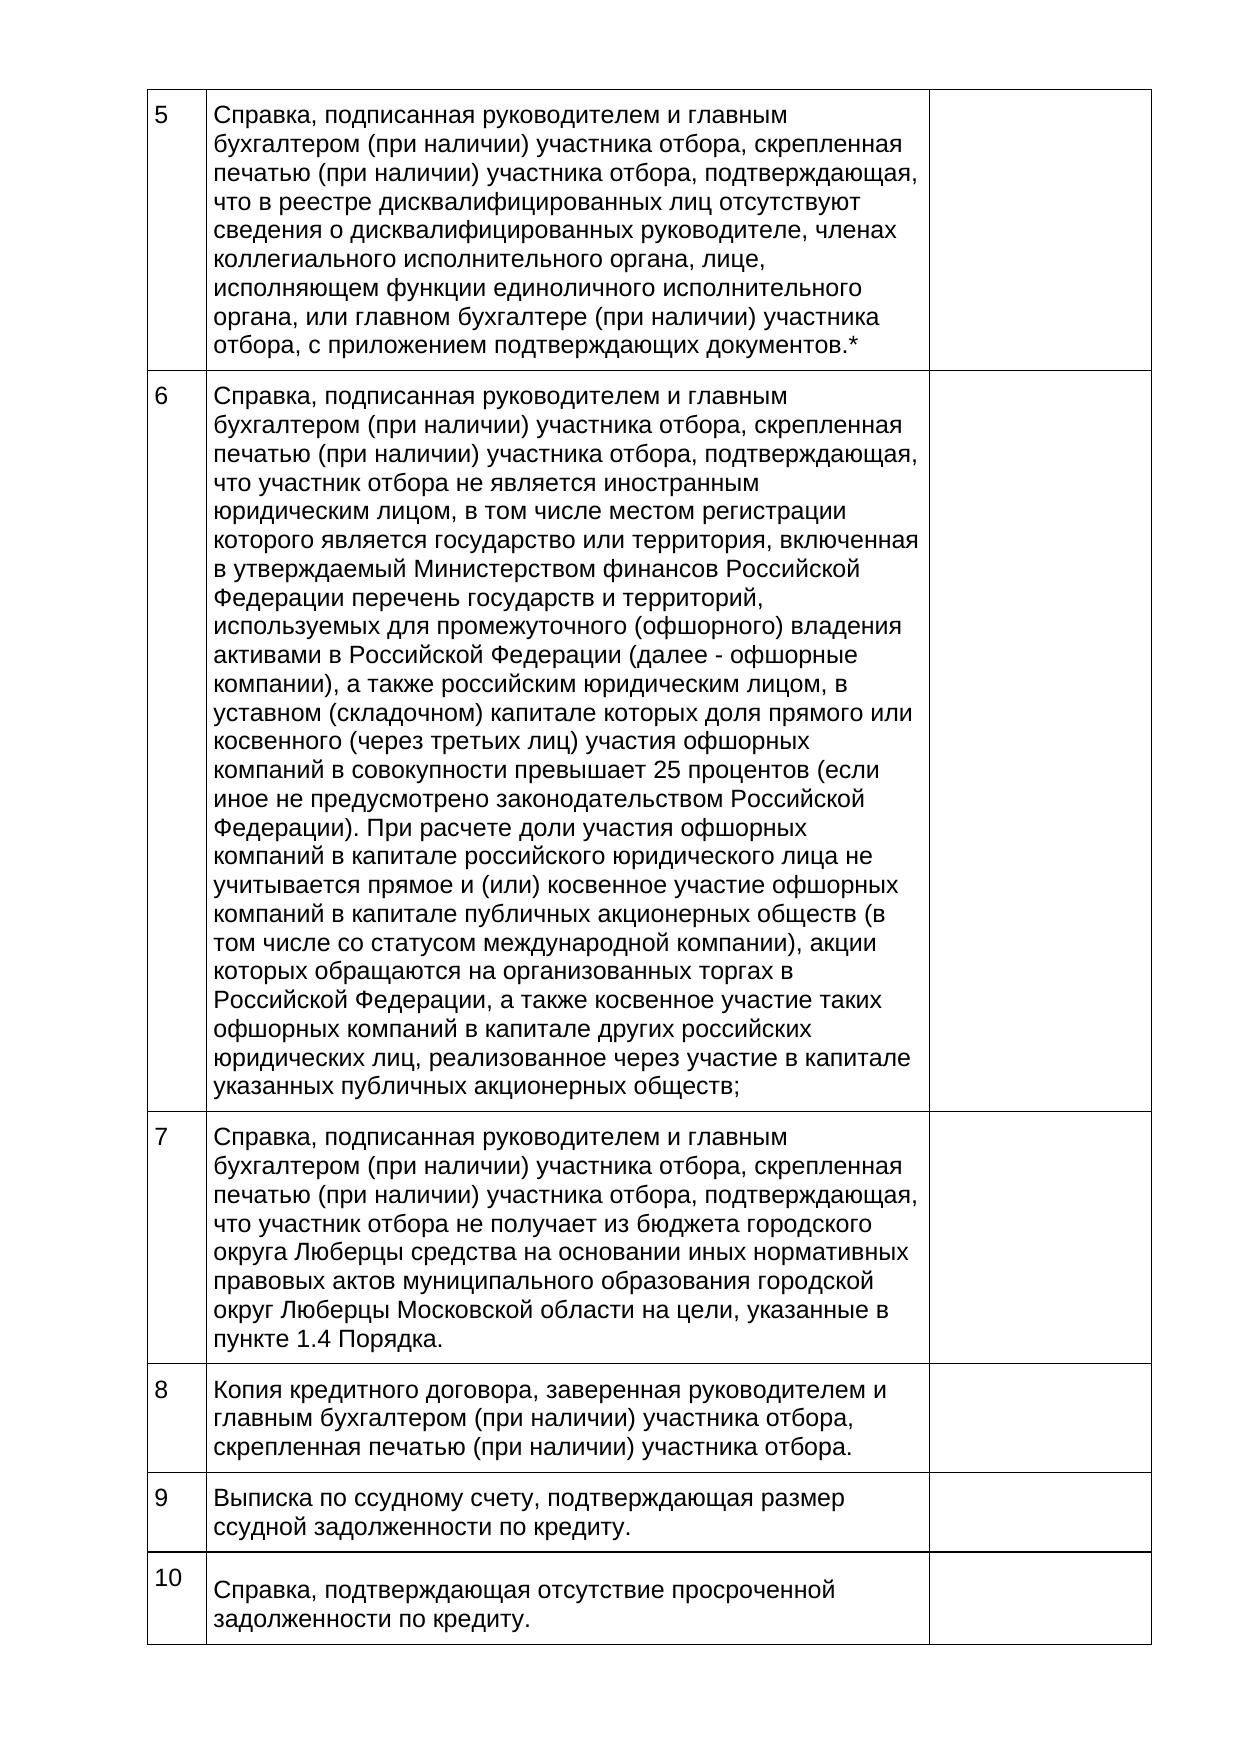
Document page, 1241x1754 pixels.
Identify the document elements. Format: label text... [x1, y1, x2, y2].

table_cell Выписка по ссудному счету, подтверждающая размер ссудной задолженности по кредиту. [207, 1473, 929, 1551]
table_cell Справка, подписанная руководителем и главным бухгалтером (при наличии) участника отбора, скрепленная печатью (при наличии) участника отбора, подтверждающая, что участник отбора не получает из бюджета городского округа Люберцы средства на основании иных нормативных правовых актов муниципального образования городской округ Люберцы Московской области на цели, указанные в пункте 1.4 Порядка. [207, 1112, 929, 1363]
table_cell Справка, подтверждающая отсутствие просроченной задолженности по кредиту. [207, 1553, 929, 1644]
table_cell [930, 1553, 1151, 1644]
table_cell 10 [148, 1553, 206, 1644]
table_cell [930, 371, 1151, 1111]
table_cell 5 [148, 90, 206, 370]
table_cell 9 [148, 1473, 206, 1551]
table_cell Копия кредитного договора, заверенная руководителем и главным бухгалтером (при наличии) участника отбора, скрепленная печатью (при наличии) участника отбора. [207, 1364, 929, 1472]
table_cell [930, 1473, 1151, 1551]
table_cell [930, 1112, 1151, 1363]
table_cell Справка, подписанная руководителем и главным бухгалтером (при наличии) участника отбора, скрепленная печатью (при наличии) участника отбора, подтверждающая, что в реестре дисквалифицированных лиц отсутствуют сведения о дисквалифицированных руководителе, членах коллегиального исполнительного органа, лице, исполняющем функции единоличного исполнительного органа, или главном бухгалтере (при наличии) участника отбора, с приложением подтверждающих документов.* [207, 90, 929, 370]
table_cell [930, 1364, 1151, 1472]
table_cell 8 [148, 1364, 206, 1472]
table_cell [930, 90, 1151, 370]
table_cell Справка, подписанная руководителем и главным бухгалтером (при наличии) участника отбора, скрепленная печатью (при наличии) участника отбора, подтверждающая, что участник отбора не является иностранным юридическим лицом, в том числе местом регистрации которого является государство или территория, включенная в утверждаемый Министерством финансов Российской Федерации перечень государств и территорий, используемых для промежуточного (офшорного) владения активами в Российской Федерации (далее - офшорные компании), а также российским юридическим лицом, в уставном (складочном) капитале которых доля прямого или косвенного (через третьих лиц) участия офшорных компаний в совокупности превышает 25 процентов (если иное не предусмотрено законодательством Российской Федерации). При расчете доли участия офшорных компаний в капитале российского юридического лица не учитывается прямое и (или) косвенное участие офшорных компаний в капитале публичных акционерных обществ (в том числе со статусом международной компании), акции которых обращаются на организованных торгах в Российской Федерации, а также косвенное участие таких офшорных компаний в капитале других российских юридических лиц, реализованное через участие в капитале указанных публичных акционерных обществ; [207, 371, 929, 1111]
table_cell 6 [148, 371, 206, 1111]
table_cell 7 [148, 1112, 206, 1363]
